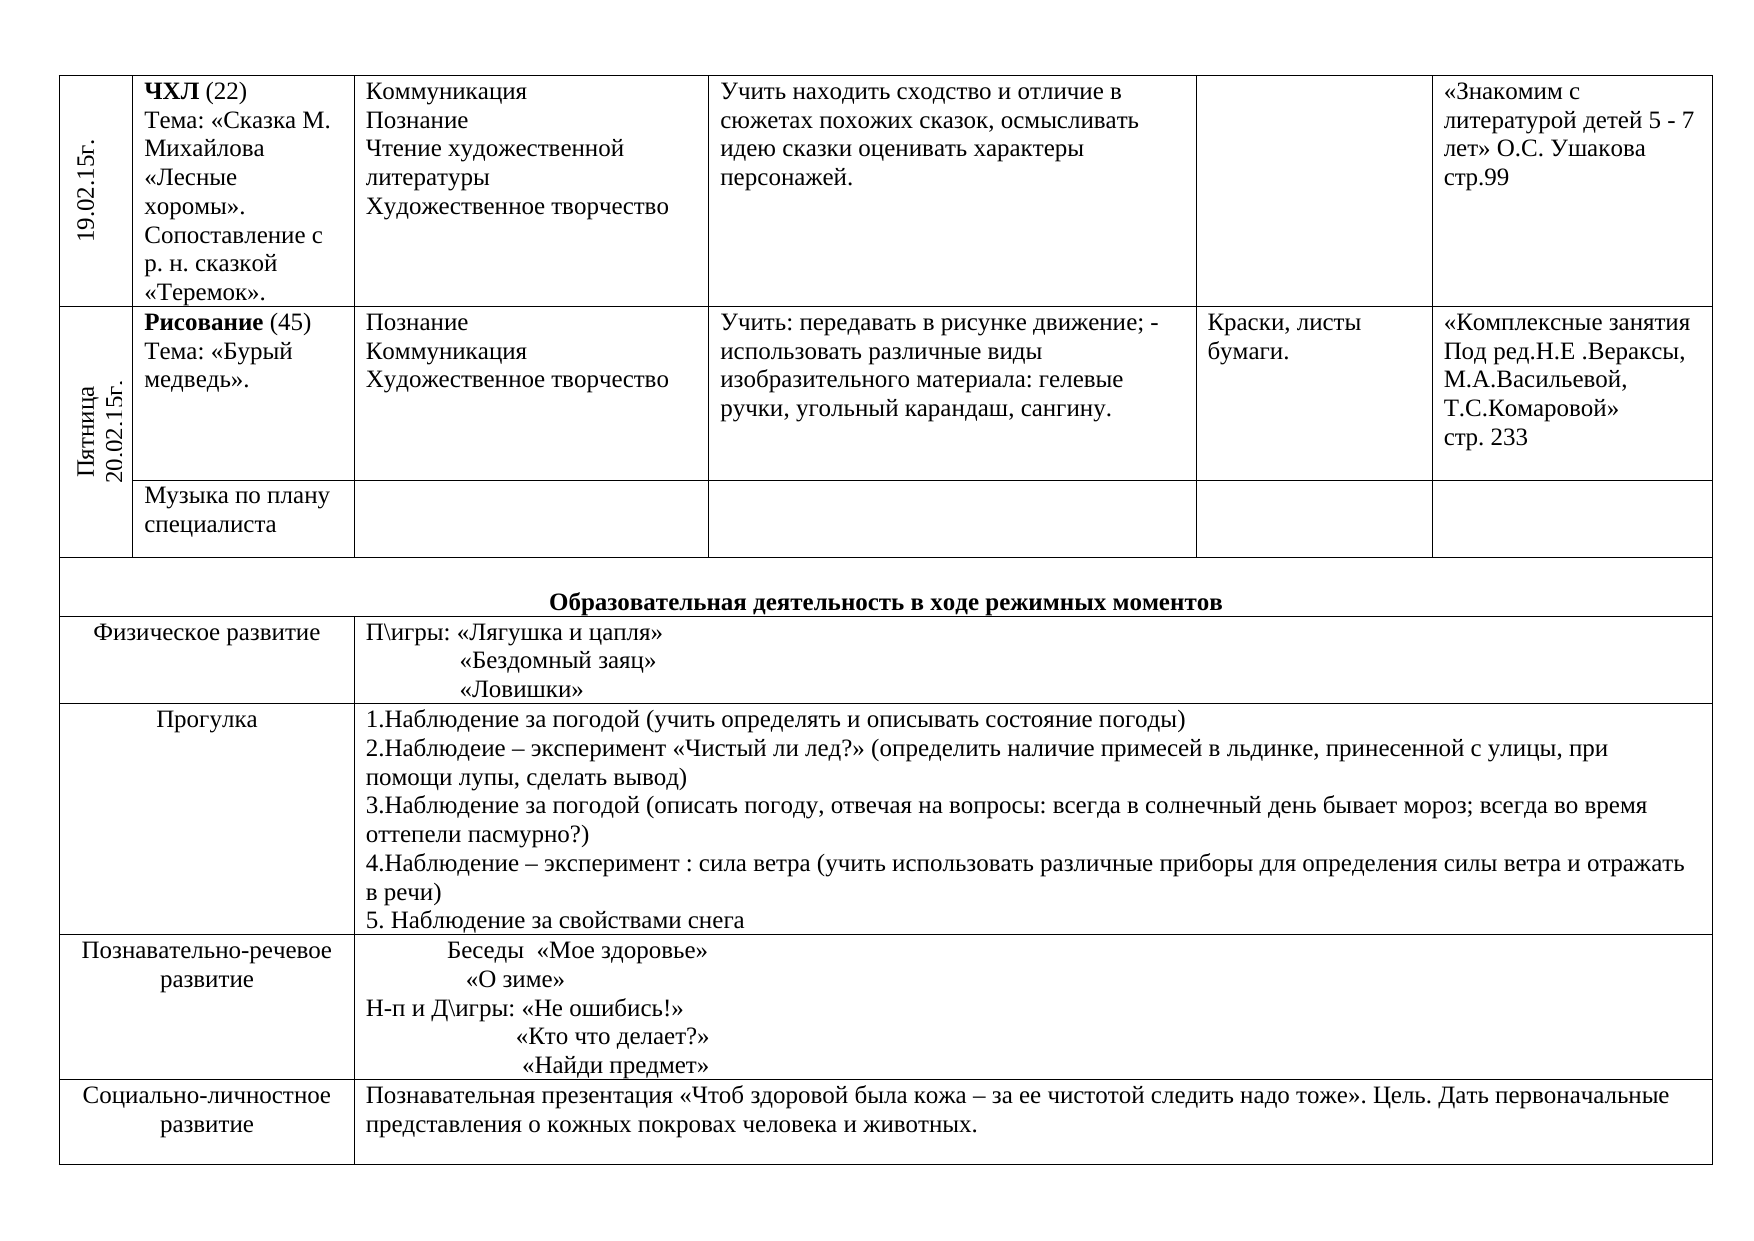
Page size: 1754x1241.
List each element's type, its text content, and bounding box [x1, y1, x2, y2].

table_cell ЧХЛ (22) Тема: «Сказка М. Михайлова «Лесные хоромы». Сопоставление с р. н. сказкой «Теремок». [133, 76, 354, 306]
table_cell 1.Наблюдение за погодой (учить определять и описывать состояние погоды) 2.Наблюдеие – эксперимент «Чистый ли лед?» (определить наличие примесей в льдинке, принесенной с улицы, при помощи лупы, сделать вывод) 3.Наблюдение за погодой (описать погоду, отвечая на вопросы: всегда в солнечный день бывает мороз; всегда во время оттепели пасмурно?) 4.Наблюдение – эксперимент : сила ветра (учить использовать различные приборы для определения силы ветра и отражать в речи) 5. Наблюдение за свойствами снега [355, 704, 1712, 934]
table_cell Учить: передавать в рисунке движение; - использовать различные виды изобразительного материала: гелевые ручки, угольный карандаш, сангину. [709, 307, 1196, 479]
table_cell Познание Коммуникация Художественное творчество [355, 307, 708, 479]
table_cell Образовательная деятельность в ходе режимных моментов [60, 558, 1712, 616]
table_cell [1433, 481, 1712, 557]
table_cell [355, 1080, 1712, 1164]
table_cell Четверг 19.02.15г. [60, 76, 132, 306]
table_cell «Знакомим с литературой детей 5 - 7 лет» О.С. Ушакова стр.99 [1433, 76, 1712, 306]
table_cell [1197, 481, 1432, 557]
table_cell Познавательно-речевое развитие [60, 935, 354, 1079]
table_cell Пятница 20.02.15г. тница 27.09.13г. [60, 307, 132, 557]
table_cell Беседы «Мое здоровье» «О зиме» Н-п и Д\игры: «Не ошибись!» «Кто что делает?» «Найди предмет» [355, 935, 1712, 1079]
table_cell Музыка по плану специалиста [133, 481, 354, 557]
table_cell [355, 481, 708, 557]
table_cell Физическое развитие [60, 617, 354, 703]
table_cell Учить находить сходство и отличие в сюжетах похожих сказок, осмысливать идею сказки оценивать характеры персонажей. [709, 76, 1196, 306]
table_cell Краски, листы бумаги. [1197, 307, 1432, 479]
table_cell «Комплексные занятия Под ред.Н.Е .Вераксы, М.А.Васильевой, Т.С.Комаровой» стр. 233 [1433, 307, 1712, 479]
table_cell Коммуникация Познание Чтение художественной литературы Художественное творчество [355, 76, 708, 306]
table_cell Прогулка [60, 704, 354, 934]
table_cell П\игры: «Лягушка и цапля» «Бездомный заяц» «Ловишки» [355, 617, 1712, 703]
table_cell Рисование (45) Тема: «Бурый медведь». [133, 307, 354, 479]
table_cell [709, 481, 1196, 557]
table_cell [60, 1080, 354, 1164]
table_cell [1197, 76, 1432, 306]
